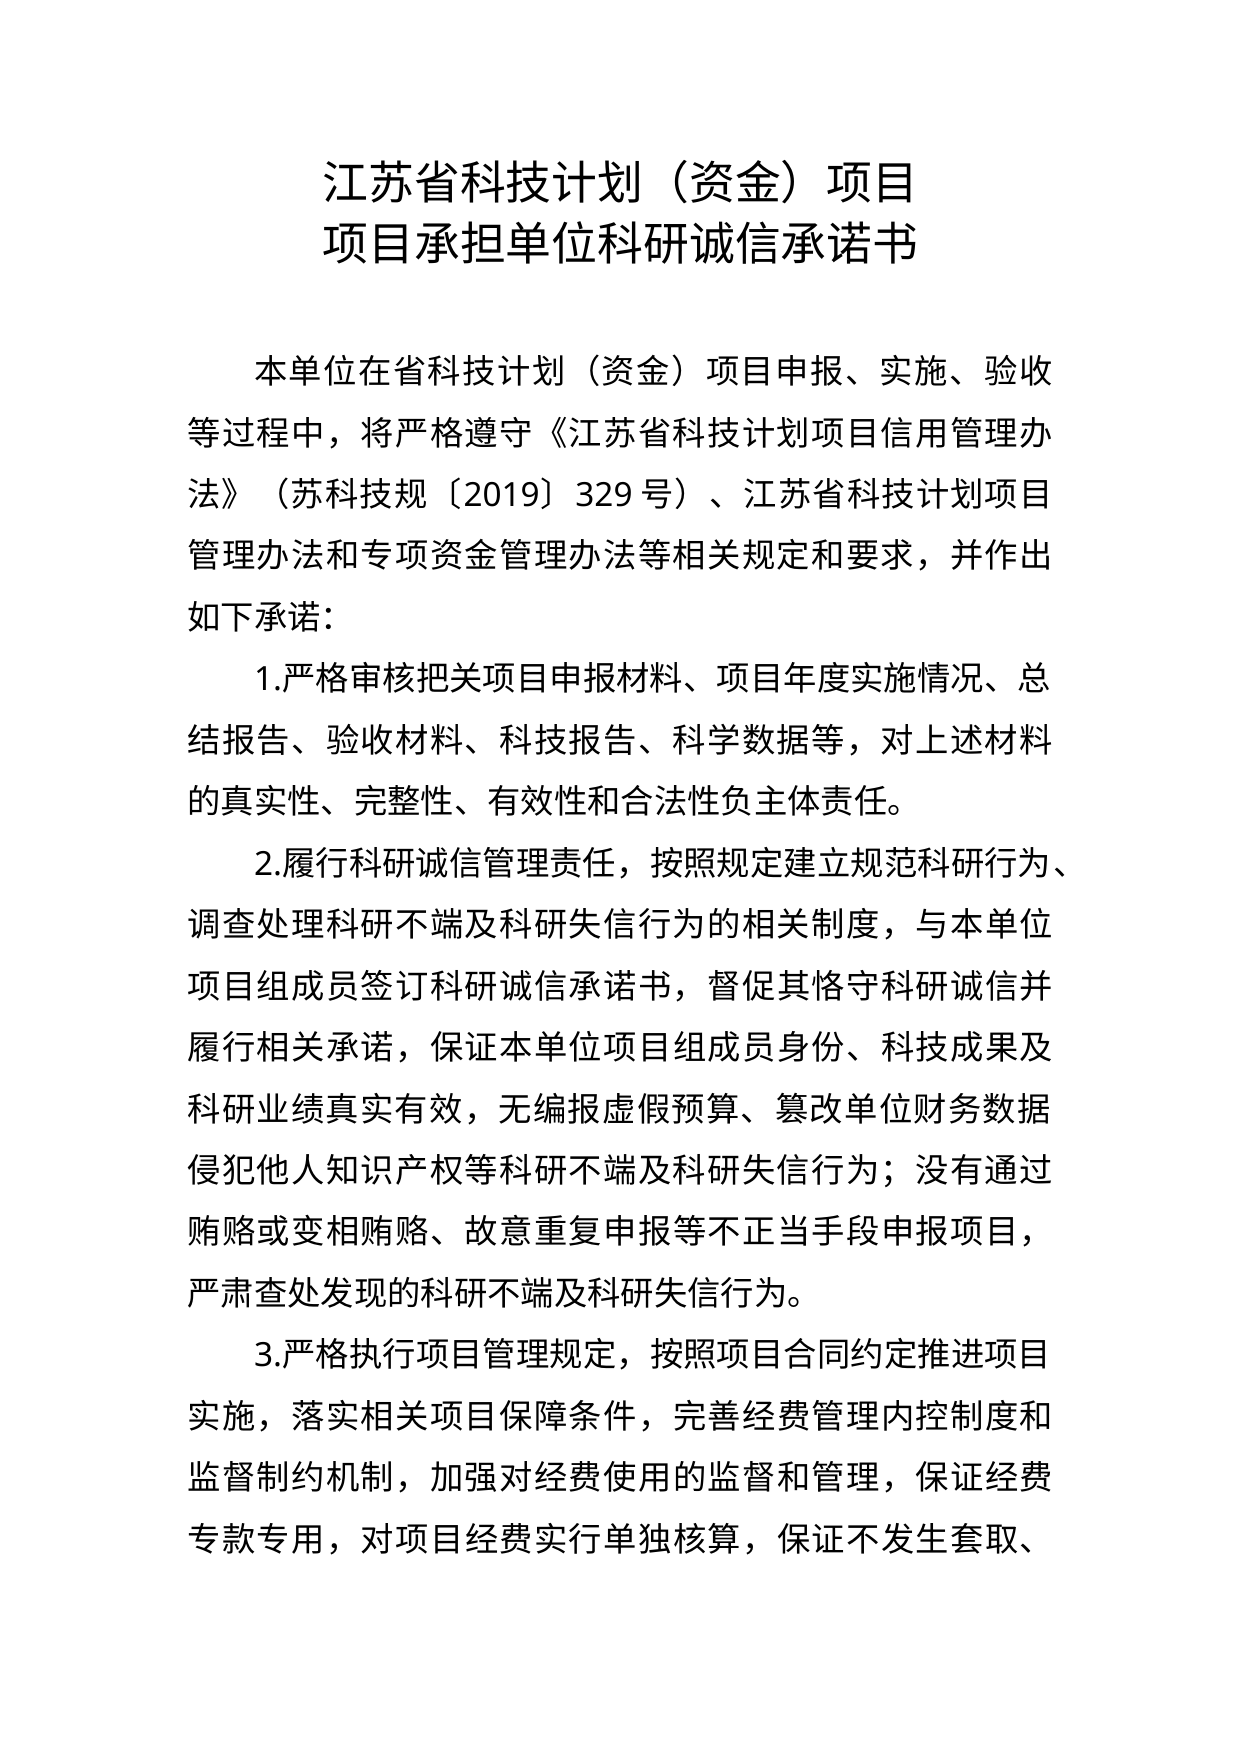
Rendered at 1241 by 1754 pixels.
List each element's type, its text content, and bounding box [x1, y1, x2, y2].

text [187, 1318, 1053, 1563]
text 江苏省科技计划（资金）项目 [187, 150, 1053, 211]
text 2.履行科研诚信管理责任，按照规定建立规范科研行为、调查处理科研不端及科研失信行为的相关制度，与本单位项目组成员签订科研诚信承诺书，督促其恪守科研诚信并履行相关承诺，保证本单位项目组成员身份、科技成果及科研业绩真实有效，无编报虚假预算、篡改单位财务数据、侵犯他人知识产权等科研不端及科研失信行为；没有通过贿赂或变相贿赂、故意重复申报等不正当手段申报项目，严肃查处发现的科研不端及科研失信行为。 [187, 826, 1053, 1318]
text 1.严格审核把关项目申报材料、项目年度实施情况、总结报告、验收材料、科技报告、科学数据等，对上述材料的真实性、完整性、有效性和合法性负主体责任。 [187, 642, 1053, 826]
text 项目承担单位科研诚信承诺书 [187, 211, 1053, 273]
text 本单位在省科技计划（资金）项目申报、实施、验收等过程中，将严格遵守《江苏省科技计划项目信用管理办法》（苏科技规〔2019〕329号）、江苏省科技计划项目管理办法和专项资金管理办法等相关规定和要求，并作出如下承诺： [187, 334, 1053, 642]
